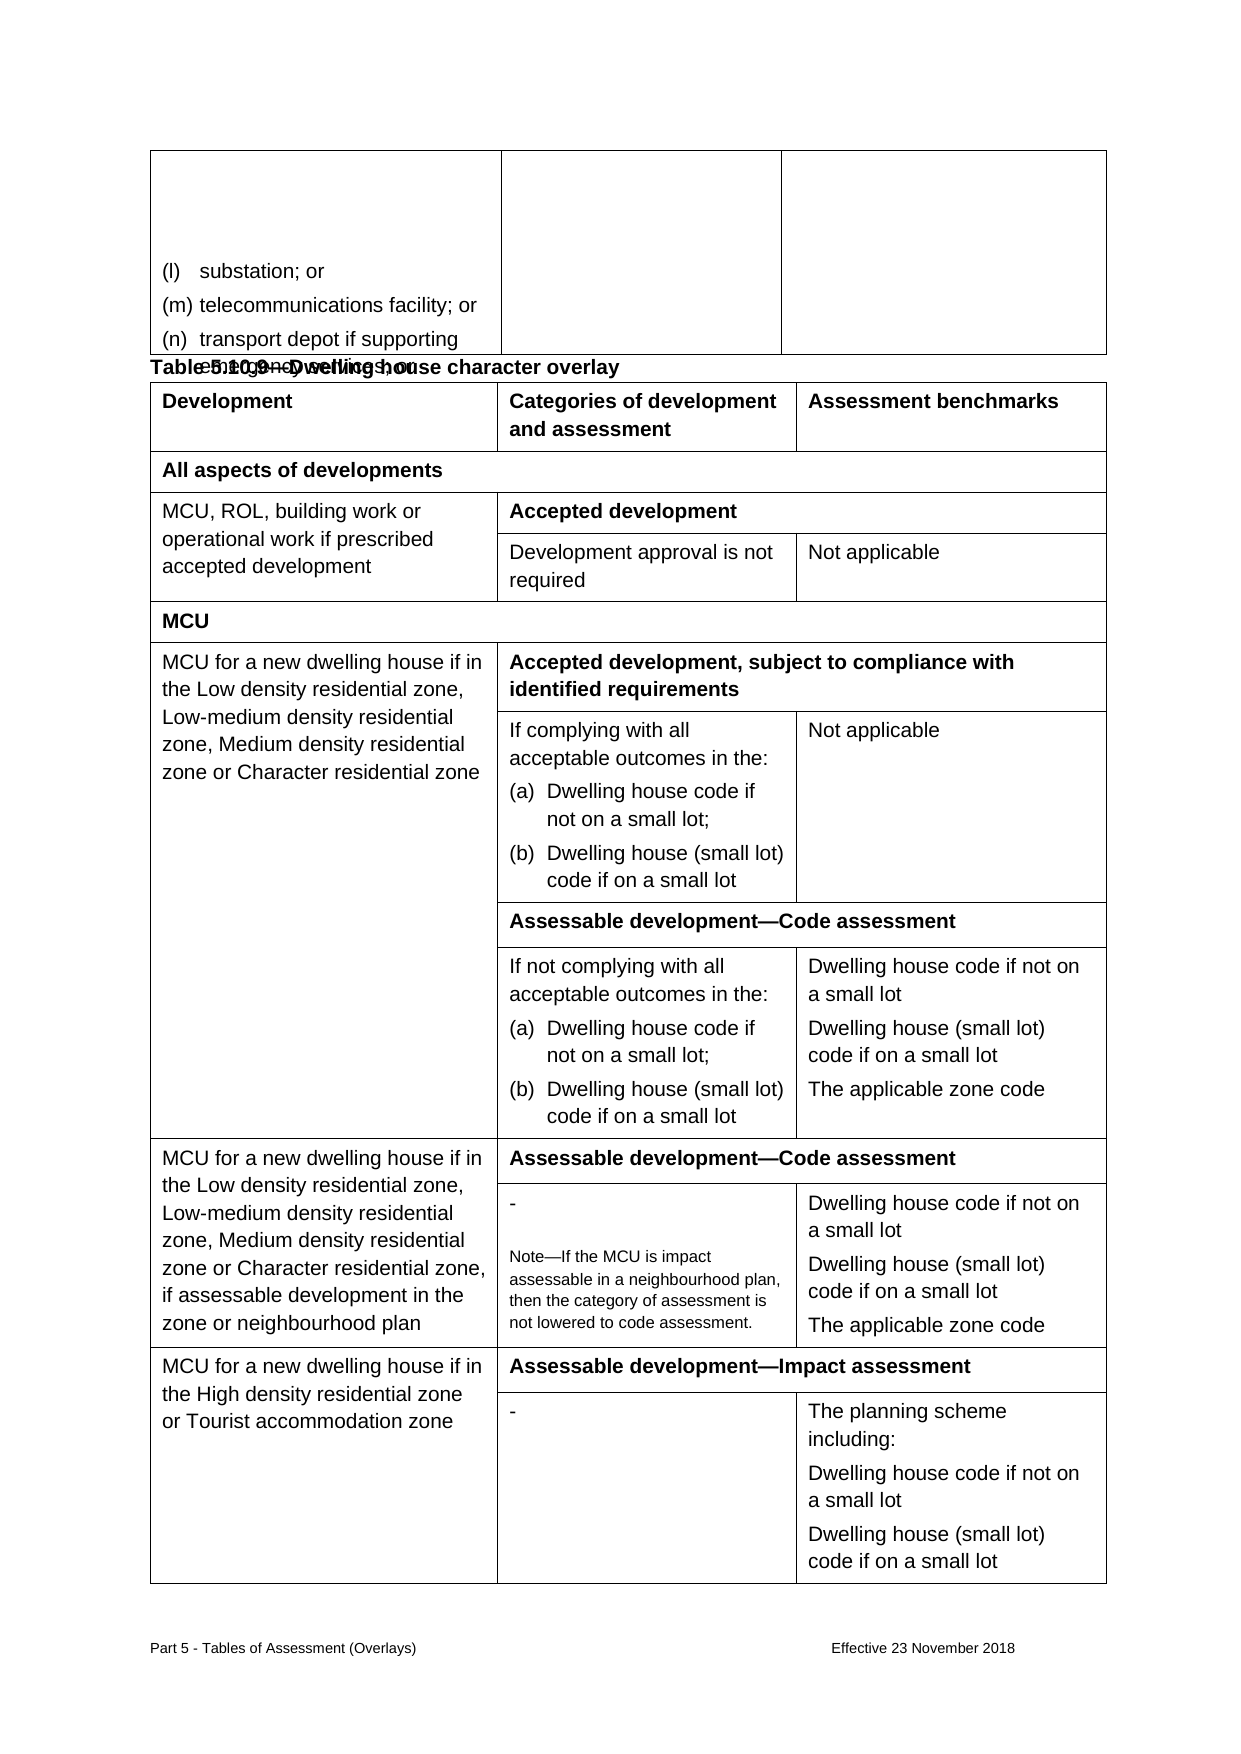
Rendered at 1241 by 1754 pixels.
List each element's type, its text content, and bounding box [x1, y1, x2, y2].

table_cell MCU for a new dwelling house if in the Low density residential zone, Low-medium density residential zone, Medium density residential zone or Character residential zone, if assessable development in the zone or neighbourhood plan [151, 1139, 497, 1347]
table_cell Development approval is not required [498, 534, 796, 601]
table_cell If complying with all acceptable outcomes in the: Dwelling house code if not on a small lot; Dwelling house (small lot) code if on a small lot [498, 712, 796, 902]
table_cell - Note—If the MCU is impact assessable in a neighbourhood plan, then the category of assessment is not lowered to code assessment. [498, 1184, 796, 1347]
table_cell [782, 151, 1106, 353]
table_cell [797, 1393, 1106, 1583]
table_cell MCU [151, 602, 1106, 642]
table_cell - [498, 1393, 796, 1583]
table_cell If not complying with all acceptable outcomes in the: Dwelling house code if not on a small lot; Dwelling house (small lot) code if on a small lot [498, 948, 796, 1138]
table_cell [502, 151, 781, 353]
table_cell Not applicable [797, 712, 1106, 902]
table_cell Assessable development—Impact assessment [498, 1348, 1106, 1392]
table_cell MCU for a new dwelling house if in the Low density residential zone, Low-medium density residential zone, Medium density residential zone or Character residential zone [151, 643, 497, 1138]
table_header Categories of development and assessment [498, 383, 796, 451]
subtitle Table 5.10.9—Dwelling house character overlay [150, 355, 1090, 378]
table_cell MCU for a new dwelling house if in the High density residential zone or Tourist accommodation zone [151, 1348, 497, 1583]
table_cell Accepted development [498, 493, 1106, 533]
table_cell Not applicable [797, 534, 1106, 601]
table_header Assessment benchmarks [797, 383, 1106, 451]
table_cell All aspects of developments [151, 452, 1106, 492]
table_cell Dwelling house code if not on a small lot Dwelling house (small lot) code if on a small lot The applicable zone code [797, 948, 1106, 1138]
table_cell Dwelling house code if not on a small lot Dwelling house (small lot) code if on a small lot The applicable zone code [797, 1184, 1106, 1347]
table_cell Accepted development, subject to compliance with identified requirements [498, 643, 1106, 711]
table_cell MCU, ROL, building work or operational work if prescribed accepted development [151, 493, 497, 601]
table_cell Assessable development—Code assessment [498, 1139, 1106, 1183]
table_cell Assessable development—Code assessment [498, 903, 1106, 947]
table_header Development [151, 383, 497, 451]
